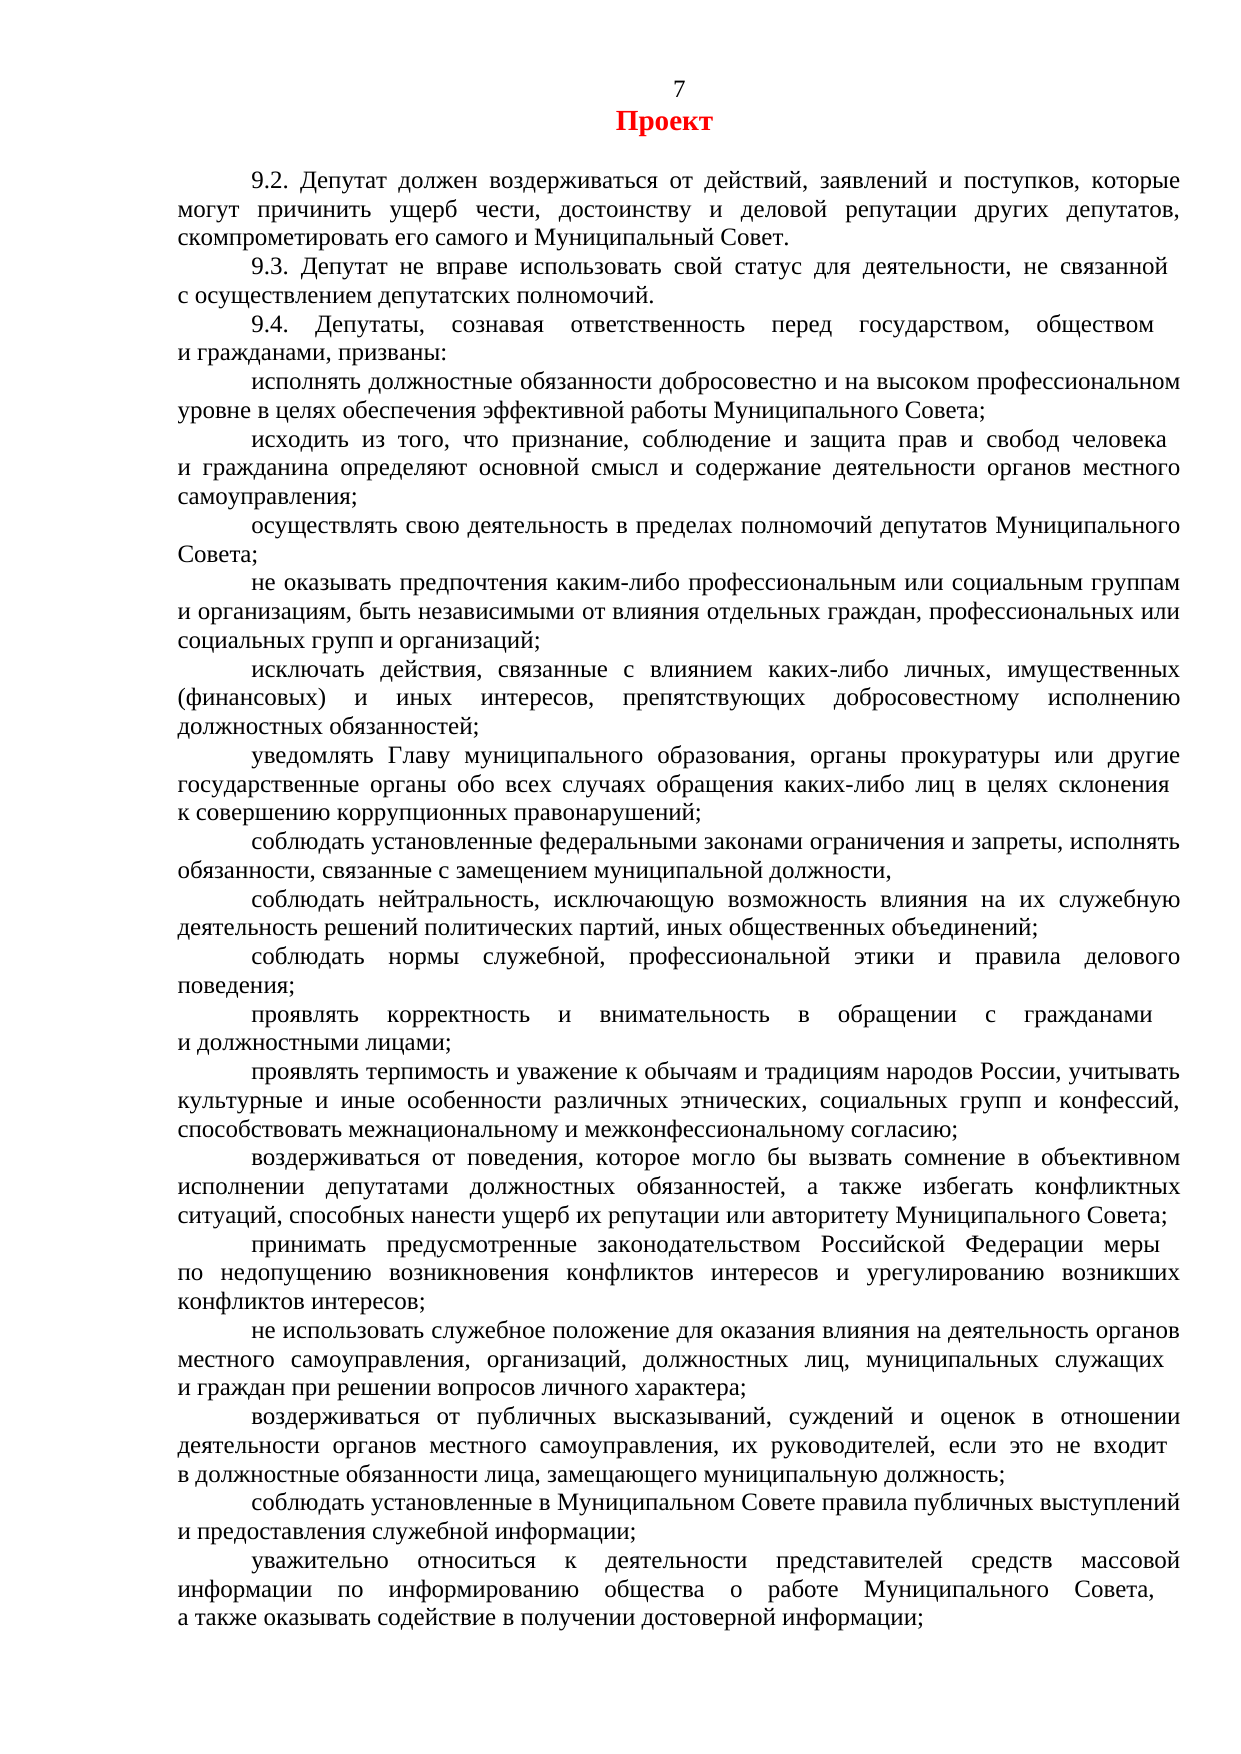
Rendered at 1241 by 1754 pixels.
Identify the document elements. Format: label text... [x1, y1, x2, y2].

text не использовать служебное положение для оказания влияния на деятельность органов местного самоуправления, организаций, должностных лиц, муниципальных служащих и граждан при решении вопросов личного характера; [177, 1315, 1181, 1401]
text исключать действия, связанные с влиянием каких-либо личных, имущественных (финансовых) и иных интересов, препятствующих добросовестному исполнению должностных обязанностей; [177, 654, 1181, 740]
text соблюдать установленные федеральными законами ограничения и запреты, исполнять обязанности, связанные с замещением муниципальной должности, [177, 826, 1181, 884]
text 9.2. Депутат должен воздерживаться от действий, заявлений и поступков, которые могут причинить ущерб чести, достоинству и деловой репутации других депутатов, скомпрометировать его самого и Муниципальный Совет. [177, 165, 1181, 251]
text воздерживаться от поведения, которое могло бы вызвать сомнение в объективном исполнении депутатами должностных обязанностей, а также избегать конфликтных ситуаций, способных нанести ущерб их репутации или авторитету Муниципального Совета; [177, 1142, 1181, 1229]
text исполнять должностные обязанности добросовестно и на высоком профессиональном уровне в целях обеспечения эффективной работы Муниципального Совета; [177, 366, 1181, 424]
text 9.4. Депутаты, сознавая ответственность перед государством, обществом и гражданами, призваны: [177, 309, 1181, 366]
text не оказывать предпочтения каким-либо профессиональным или социальным группам и организациям, быть независимыми от влияния отдельных граждан, профессиональных или социальных групп и организаций; [177, 567, 1181, 654]
text соблюдать нормы служебной, профессиональной этики и правила делового поведения; [177, 941, 1181, 999]
text уведомлять Главу муниципального образования, органы прокуратуры или другие государственные органы обо всех случаях обращения каких-либо лиц в целях склонения к совершению коррупционных правонарушений; [177, 740, 1181, 826]
text проявлять терпимость и уважение к обычаям и традициям народов России, учитывать культурные и иные особенности различных этнических, социальных групп и конфессий, способствовать межнациональному и межконфессиональному согласию; [177, 1056, 1181, 1142]
text принимать предусмотренные законодательством Российской Федерации меры по недопущению возникновения конфликтов интересов и урегулированию возникших конфликтов интересов; [177, 1229, 1181, 1315]
text уважительно относиться к деятельности представителей средств массовой информации по информированию общества о работе Муниципального Совета, а также оказывать содействие в получении достоверной информации; [177, 1545, 1181, 1631]
text 9.3. Депутат не вправе использовать свой статус для деятельности, не связанной с осуществлением депутатских полномочий. [177, 251, 1181, 309]
text проявлять корректность и внимательность в обращении с гражданами и должностными лицами; [177, 999, 1181, 1056]
text исходить из того, что признание, соблюдение и защита прав и свобод человека и гражданина определяют основной смысл и содержание деятельности органов местного самоуправления; [177, 424, 1181, 510]
text соблюдать нейтральность, исключающую возможность влияния на их служебную деятельность решений политических партий, иных общественных объединений; [177, 884, 1181, 941]
text воздерживаться от публичных высказываний, суждений и оценок в отношении деятельности органов местного самоуправления, их руководителей, если это не входит в должностные обязанности лица, замещающего муниципальную должность; [177, 1401, 1181, 1487]
text соблюдать установленные в Муниципальном Совете правила публичных выступлений и предоставления служебной информации; [177, 1487, 1181, 1545]
text осуществлять свою деятельность в пределах полномочий депутатов Муниципального Совета; [177, 510, 1181, 567]
